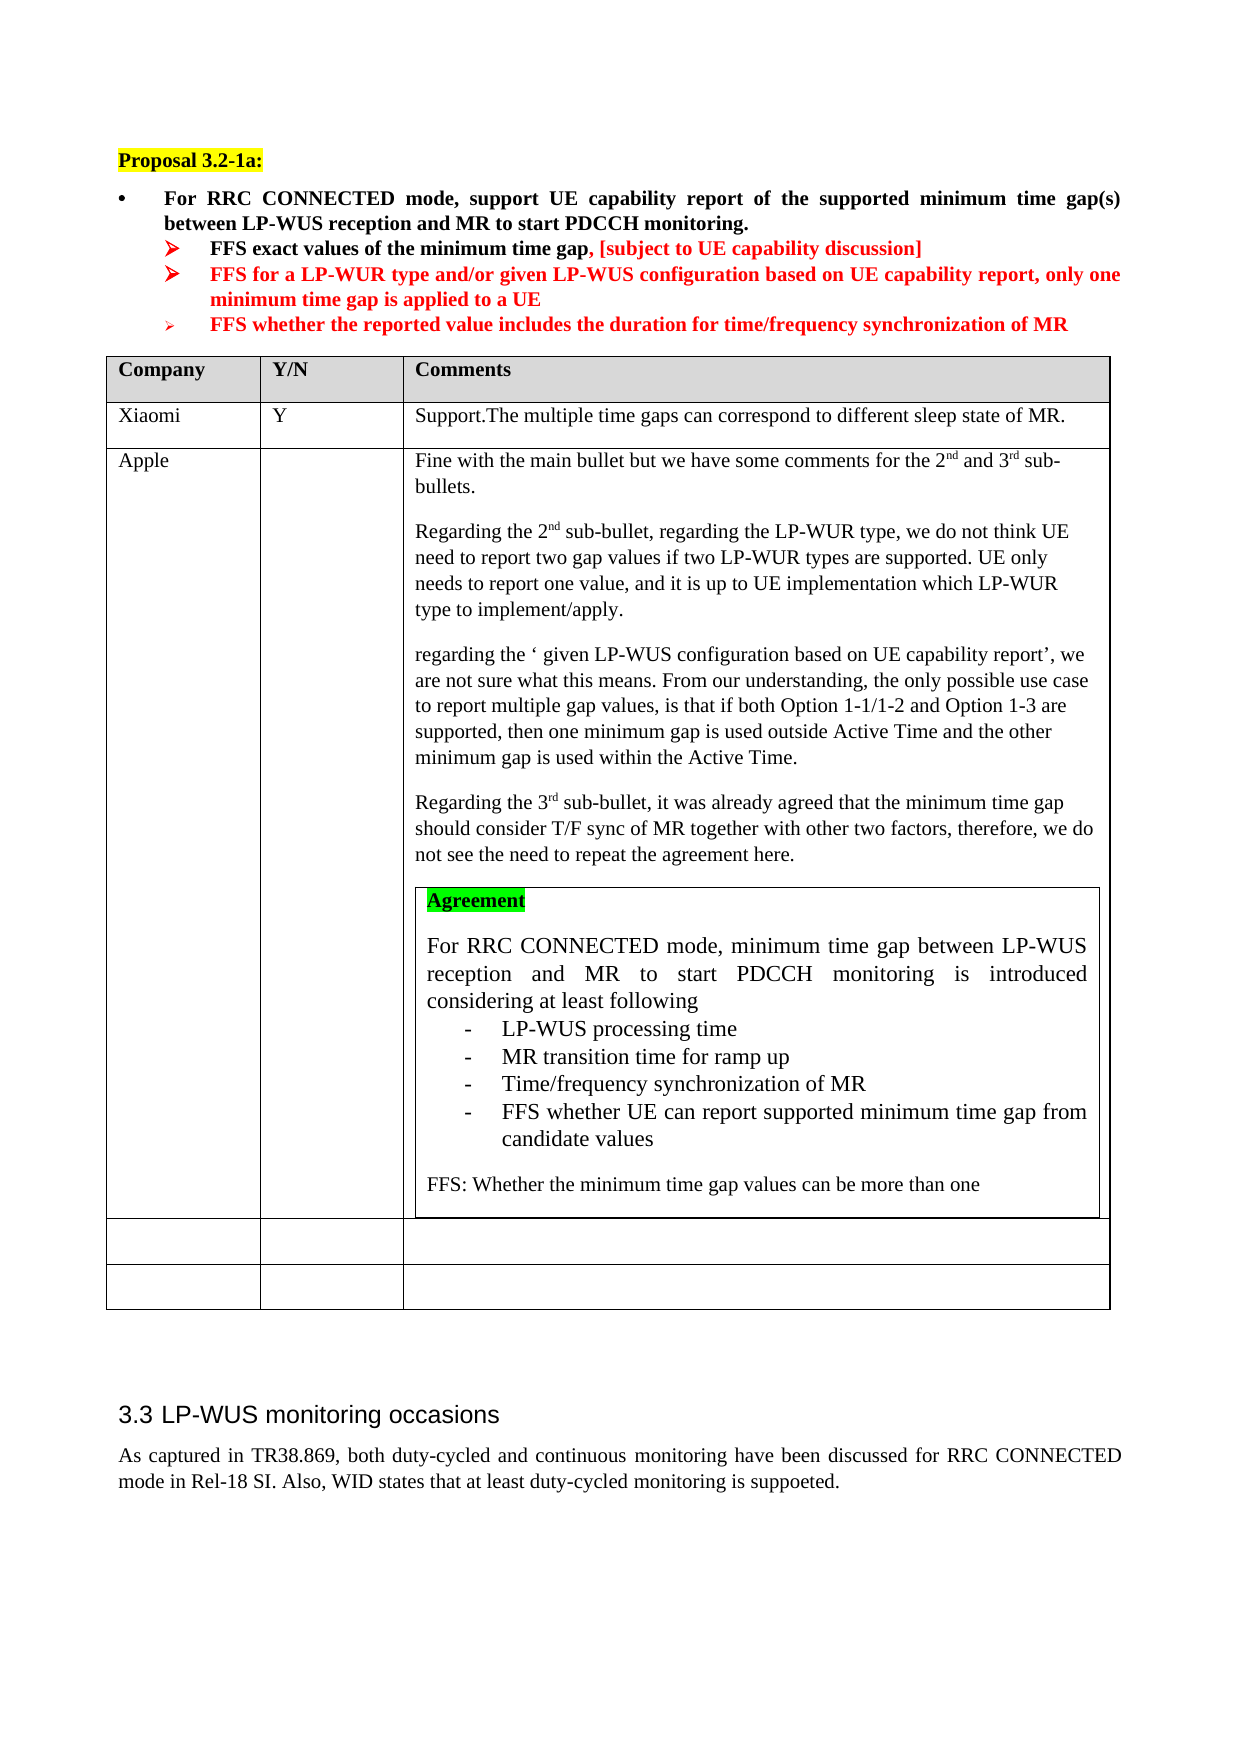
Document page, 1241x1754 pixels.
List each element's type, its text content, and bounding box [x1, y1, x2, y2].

table_cell Support.The multiple time gaps can correspond to different sleep state of MR. [404, 403, 1109, 447]
subtitle Proposal 3.2-1a: [118, 147, 1122, 172]
list For RRC CONNECTED mode, support UE capability report of the supported minimum time gap(s) between LP-WUS reception and MR to start PDCCH monitoring. [118, 186, 1122, 235]
table_cell [107, 1219, 260, 1263]
table_header Company [107, 357, 260, 402]
table_cell Y [261, 403, 403, 447]
table_cell [261, 1265, 403, 1309]
table_cell [404, 1265, 1109, 1309]
table_cell Apple [107, 449, 260, 1218]
table_header Comments [404, 357, 1109, 402]
list FFS for a LP-WUR type and/or given LP-WUS configuration based on UE capability report, only one minimum time gap is applied to a UE [164, 262, 1122, 311]
table_cell [261, 449, 403, 1218]
table_header Y/N [261, 357, 403, 402]
table_cell [404, 1219, 1109, 1263]
list FFS exact values of the minimum time gap, [subject to UE capability discussion] [164, 236, 1122, 260]
list FFS whether the reported value includes the duration for time/frequency synchronization of MR [164, 312, 1122, 336]
table_cell [261, 1219, 403, 1263]
table_cell Fine with the main bullet but we have some comments for the 2nd and 3rd sub-bullets. Regarding the 2nd sub-bullet, regarding the LP-WUR type, we do not think UE need to report two gap values if two LP-WUR types are supported. UE only needs to report one value, and it is up to UE implementation which LP-WUR type to implement/apply. regarding the ‘ given LP-WUS configuration based on UE capability report’, we are not sure what this means. From our understanding, the only possible use case to report multiple gap values, is that if both Option 1-1/1-2 and Option 1-3 are supported, then one minimum gap is used outside Active Time and the other minimum gap is used within the Active Time. Regarding the 3rd sub-bullet, it was already agreed that the minimum time gap should consider T/F sync of MR together with other two factors, therefore, we do not see the need to repeat the agreement here. [404, 449, 1109, 1218]
subtitle 3.3 LP-WUS monitoring occasions [118, 1399, 1122, 1428]
table_cell [107, 1265, 260, 1309]
table_cell Xiaomi [107, 403, 260, 447]
text As captured in TR38.869, both duty-cycled and continuous monitoring have been discussed for RRC CONNECTED mode in Rel-18 SI. Also, WID states that at least duty-cycled monitoring is suppoeted. [118, 1443, 1122, 1493]
